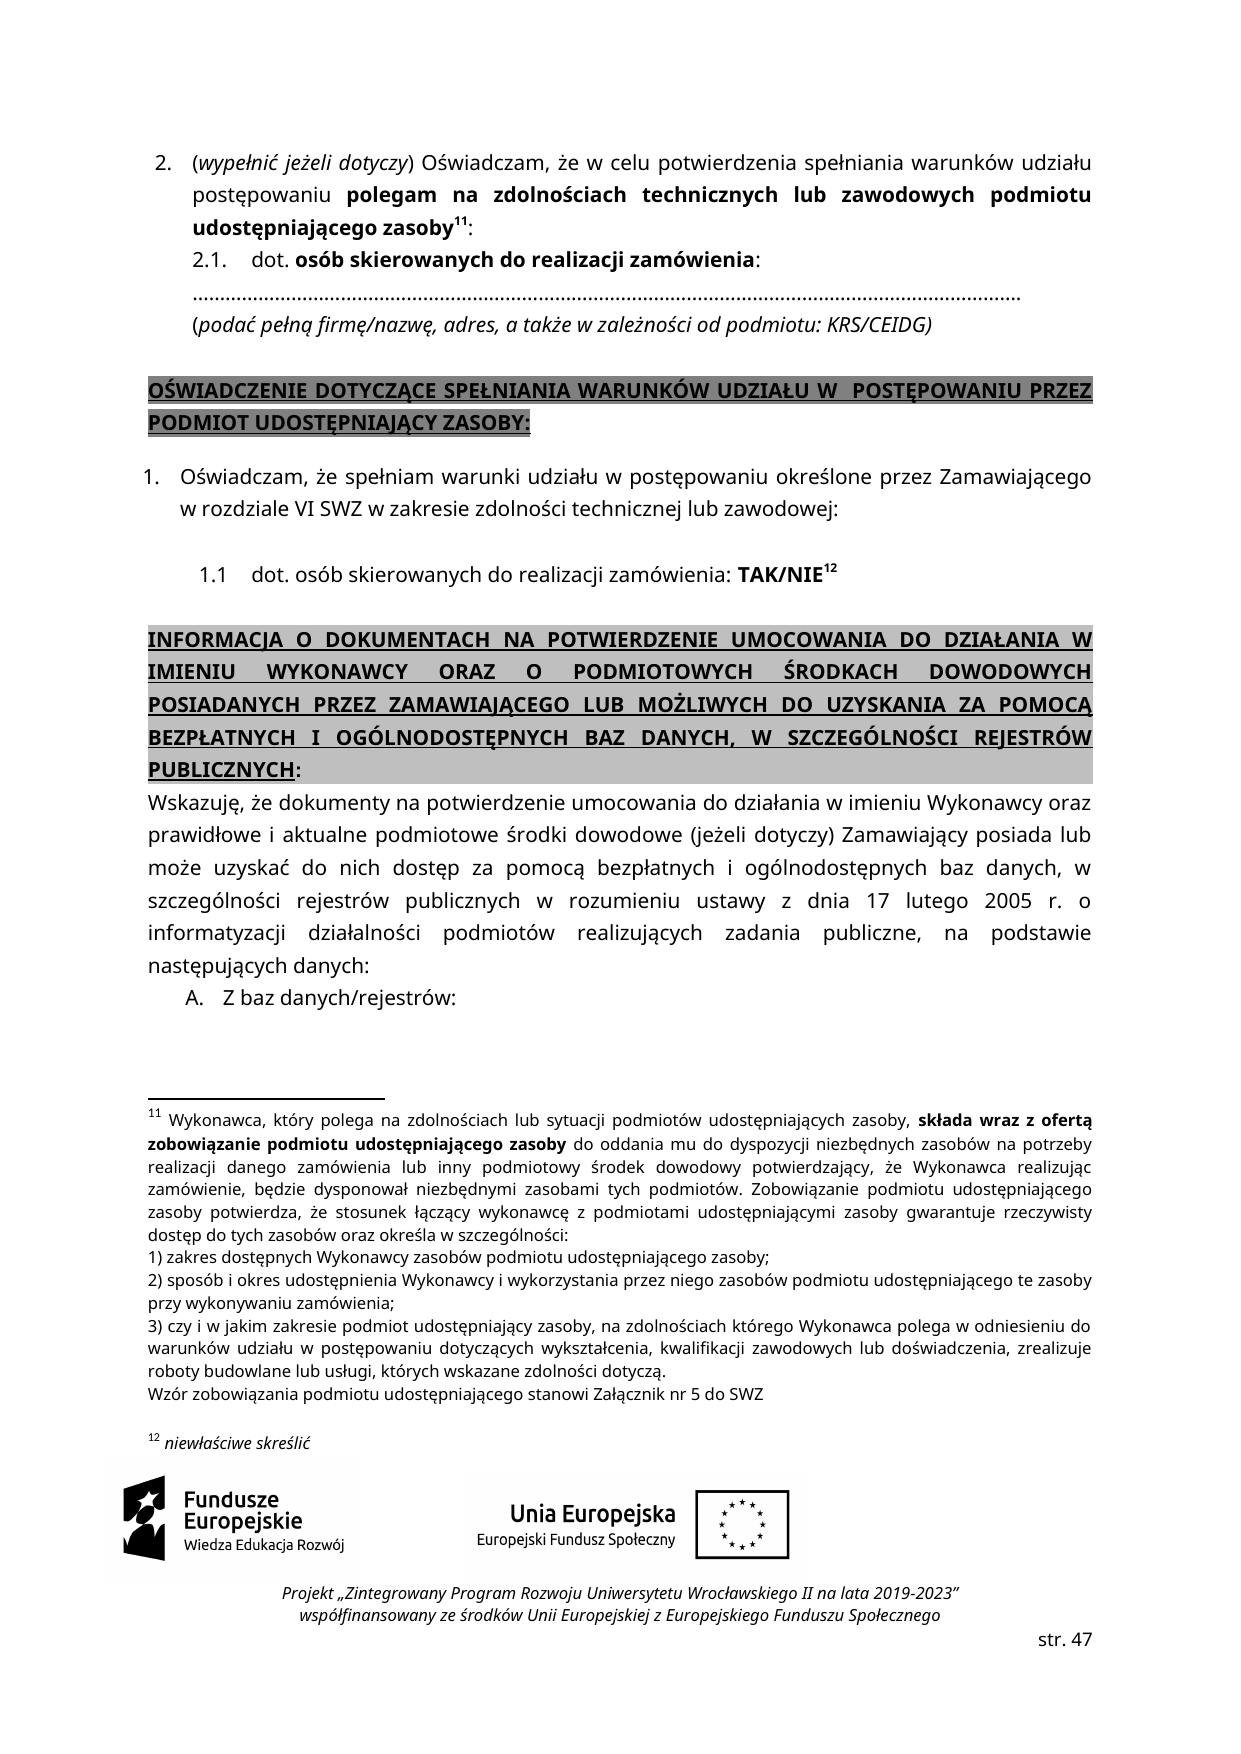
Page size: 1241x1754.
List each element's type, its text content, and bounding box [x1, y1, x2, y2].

text ……………………………………………………………………………………………………………………………………. [192, 278, 1093, 306]
text INFORMACJA O DOKUMENTACH NA POTWIERDZENIE UMOCOWANIA DO DZIAŁANIA W IMIENIU WYKONAWCY ORAZ O PODMIOTOWYCH ŚRODKACH DOWODOWYCH POSIADANYCH PRZEZ ZAMAWIAJĄCEGO LUB MOŻLIWYCH DO UZYSKANIA ZA POMOCĄ BEZPŁATNYCH I OGÓLNODOSTĘPNYCH BAZ DANYCH, W SZCZEGÓLNOŚCI REJESTRÓW PUBLICZNYCH: [148, 625, 1093, 649]
picture [103, 1454, 364, 1582]
picture [457, 1467, 810, 1582]
text INFORMACJA O DOKUMENTACH NA POTWIERDZENIE UMOCOWANIA DO DZIAŁANIA W IMIENIU WYKONAWCY ORAZ O PODMIOTOWYCH ŚRODKACH DOWODOWYCH POSIADANYCH PRZEZ ZAMAWIAJĄCEGO LUB MOŻLIWYCH DO UZYSKANIA ZA POMOCĄ BEZPŁATNYCH I OGÓLNODOSTĘPNYCH BAZ DANYCH, W SZCZEGÓLNOŚCI REJESTRÓW PUBLICZNYCH: [148, 748, 1093, 784]
text INFORMACJA O DOKUMENTACH NA POTWIERDZENIE UMOCOWANIA DO DZIAŁANIA W IMIENIU WYKONAWCY ORAZ O PODMIOTOWYCH ŚRODKACH DOWODOWYCH POSIADANYCH PRZEZ ZAMAWIAJĄCEGO LUB MOŻLIWYCH DO UZYSKANIA ZA POMOCĄ BEZPŁATNYCH I OGÓLNODOSTĘPNYCH BAZ DANYCH, W SZCZEGÓLNOŚCI REJESTRÓW PUBLICZNYCH: [148, 683, 1093, 714]
list (wypełnić jeżeli dotyczy) Oświadczam, że w celu potwierdzenia spełniania warunków udziału postępowaniu polegam na zdolnościach technicznych lub zawodowych podmiotu udostępniającego zasoby: [154, 148, 1093, 241]
list Z baz danych/rejestrów: [185, 983, 1093, 1012]
text Wskazuję, że dokumenty na potwierdzenie umocowania do działania w imieniu Wykonawcy oraz prawidłowe i aktualne podmiotowe środki dowodowe (jeżeli dotyczy) Zamawiający posiada lub może uzyskać do nich dostęp za pomocą bezpłatnych i ogólnodostępnych baz danych, w szczególności rejestrów publicznych w rozumieniu ustawy z dnia 17 lutego 2005 r. o informatyzacji działalności podmiotów realizujących zadania publiczne, na podstawie następujących danych: [148, 788, 1093, 979]
text INFORMACJA O DOKUMENTACH NA POTWIERDZENIE UMOCOWANIA DO DZIAŁANIA W IMIENIU WYKONAWCY ORAZ O PODMIOTOWYCH ŚRODKACH DOWODOWYCH POSIADANYCH PRZEZ ZAMAWIAJĄCEGO LUB MOŻLIWYCH DO UZYSKANIA ZA POMOCĄ BEZPŁATNYCH I OGÓLNODOSTĘPNYCH BAZ DANYCH, W SZCZEGÓLNOŚCI REJESTRÓW PUBLICZNYCH: [148, 651, 1093, 682]
text (podać pełną firmę/nazwę, adres, a także w zależności od podmiotu: KRS/CEIDG) [148, 311, 1093, 339]
list dot. osób skierowanych do realizacji zamówienia: TAK/NIE [199, 560, 1093, 588]
text INFORMACJA O DOKUMENTACH NA POTWIERDZENIE UMOCOWANIA DO DZIAŁANIA W IMIENIU WYKONAWCY ORAZ O PODMIOTOWYCH ŚRODKACH DOWODOWYCH POSIADANYCH PRZEZ ZAMAWIAJĄCEGO LUB MOŻLIWYCH DO UZYSKANIA ZA POMOCĄ BEZPŁATNYCH I OGÓLNODOSTĘPNYCH BAZ DANYCH, W SZCZEGÓLNOŚCI REJESTRÓW PUBLICZNYCH: [148, 716, 1093, 747]
text OŚWIADCZENIE DOTYCZĄCE SPEŁNIANIA WARUNKÓW UDZIAŁU W POSTĘPOWANIU PRZEZ PODMIOT UDOSTĘPNIAJĄCY ZASOBY: [148, 404, 1093, 437]
list dot. osób skierowanych do realizacji zamówienia: [192, 245, 1093, 274]
